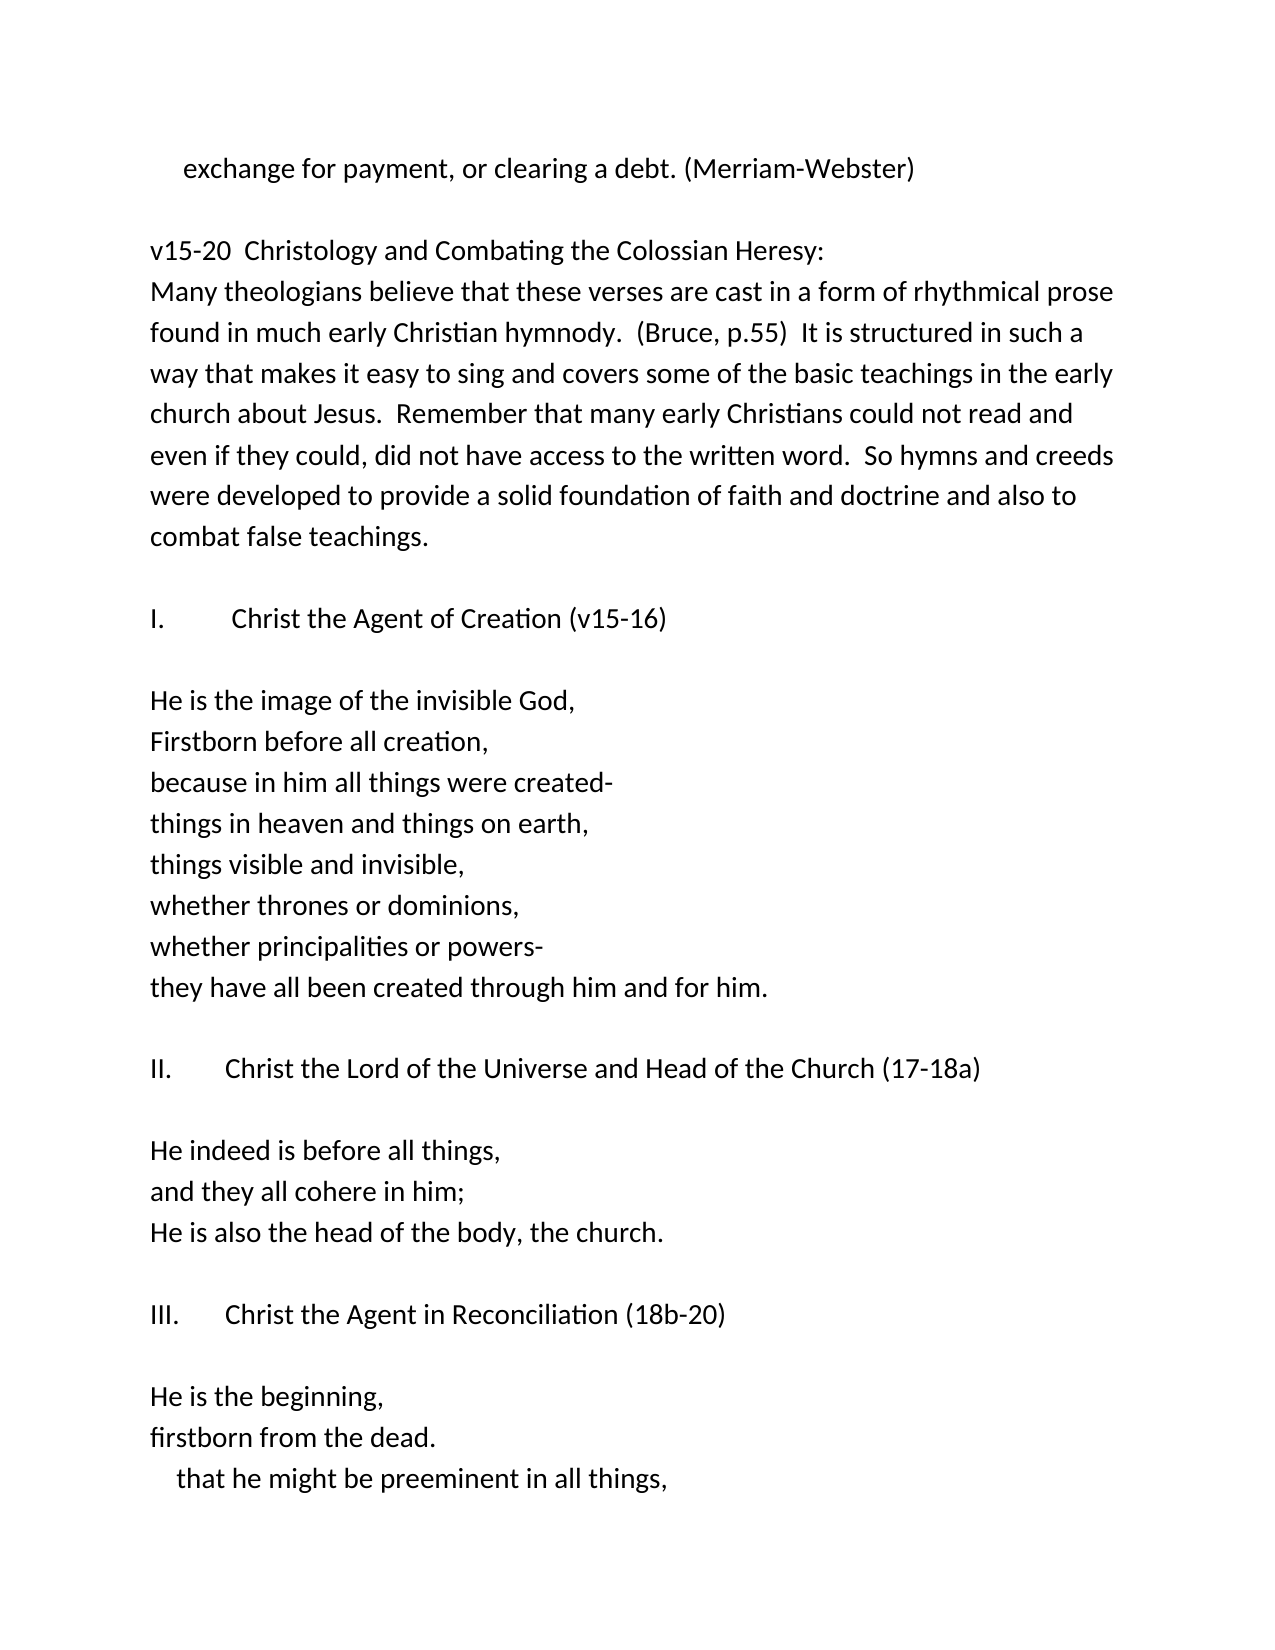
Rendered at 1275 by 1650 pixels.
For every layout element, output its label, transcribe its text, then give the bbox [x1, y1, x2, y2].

text v15-20 Christology and Combating the Colossian Heresy: [150, 232, 1125, 267]
text He is also the head of the body, the church. [150, 1214, 1125, 1250]
text and they all cohere in him; [150, 1173, 1125, 1209]
text Firstborn before all creation, [150, 723, 1125, 759]
text Many theologians believe that these verses are cast in a form of rhythmical prose found in much early Christian hymnody. (Bruce, p.55) It is structured in such a way that makes it easy to sing and covers some of the basic teachings in the early church about Jesus. Remember that many early Christians could not read and even if they could, did not have access to the written word. So hymns and creeds were developed to provide a solid foundation of faith and doctrine and also to combat false teachings. [150, 273, 1125, 554]
text whether thrones or dominions, [150, 887, 1125, 922]
text He is the beginning, [150, 1378, 1125, 1414]
text exchange for payment, or clearing a debt. (Merriam-Webster) [150, 150, 1125, 186]
text that he might be preeminent in all things, [150, 1460, 1125, 1496]
text II. Christ the Lord of the Universe and Head of the Church (17-18a) [150, 1051, 1125, 1086]
text things in heaven and things on earth, [150, 805, 1125, 841]
text He indeed is before all things, [150, 1132, 1125, 1168]
text whether principalities or powers- [150, 928, 1125, 963]
text He is the image of the invisible God, [150, 682, 1125, 718]
text things visible and invisible, [150, 846, 1125, 882]
text firstborn from the dead. [150, 1419, 1125, 1455]
text I. Christ the Agent of Creation (v15-16) [150, 600, 1125, 636]
text because in him all things were created- [150, 764, 1125, 800]
text they have all been created through him and for him. [150, 969, 1125, 1004]
text III. Christ the Agent in Reconciliation (18b-20) [150, 1296, 1125, 1332]
